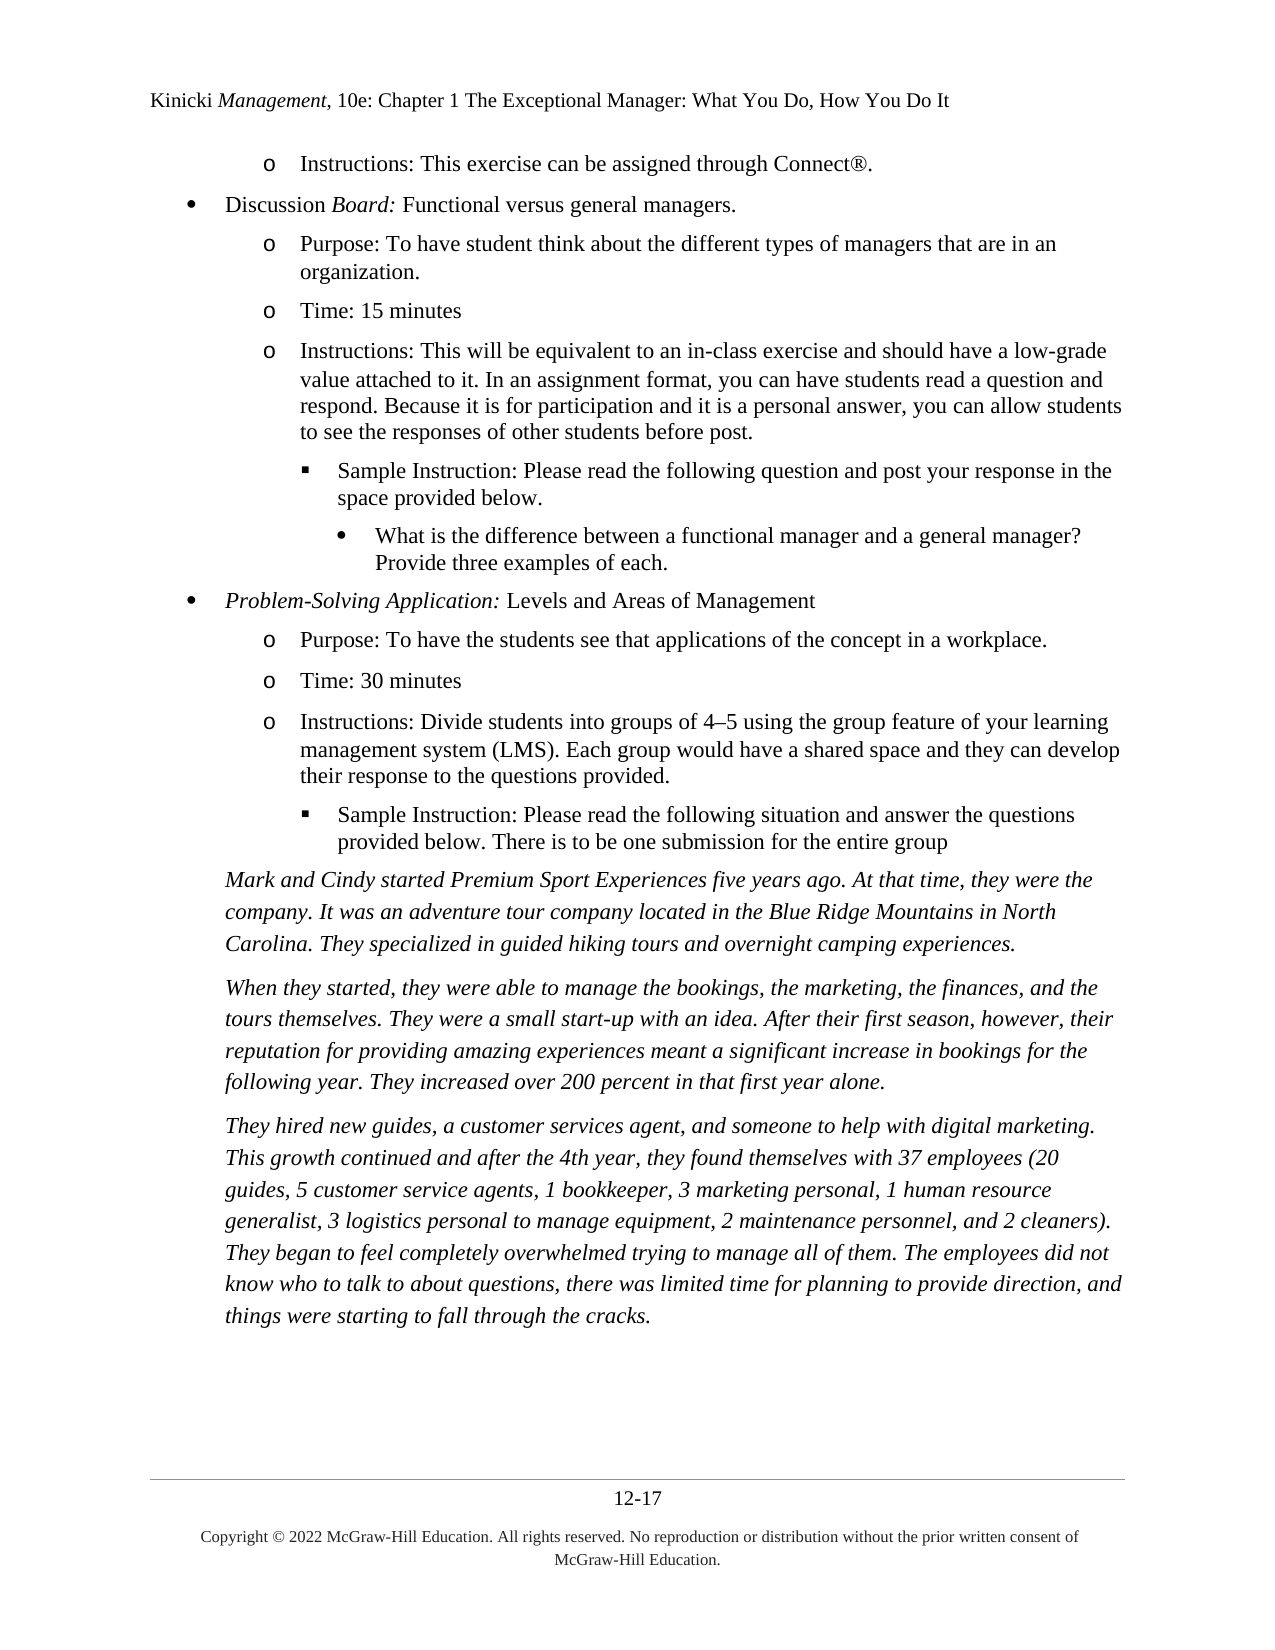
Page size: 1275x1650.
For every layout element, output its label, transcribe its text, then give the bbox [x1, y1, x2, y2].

text Time: 30 minutes [262, 667, 1125, 695]
text Purpose: To have student think about the different types of managers that are in an organization. [262, 229, 1125, 284]
text Instructions: This exercise can be assigned through Connect®. [262, 150, 1125, 178]
text Time: 15 minutes [262, 297, 1125, 325]
text Sample Instruction: Please read the following question and post your response in the space provided below. [300, 457, 1125, 510]
text Mark and Cindy started Premium Sport Experiences five years ago. At that time, they were the company. It was an adventure tour company located in the Blue Ridge Mountains in North Carolina. They specialized in guided hiking tours and overnight camping experiences. [225, 867, 1125, 956]
text Instructions: Divide students into groups of 4–5 using the group feature of your learning management system (LMS). Each group would have a shared space and they can develop their response to the questions provided. [262, 708, 1125, 789]
text Discussion Board: Functional versus general managers. [187, 191, 1125, 217]
text Purpose: To have the students see that applications of the concept in a workplace. [262, 626, 1125, 655]
text What is the difference between a functional manager and a general manager? Provide three examples of each. [337, 522, 1125, 575]
text When they started, they were able to manage the bookings, the marketing, the finances, and the tours themselves. They were a small start-up with an idea. After their first season, however, their reputation for providing amazing experiences meant a significant increase in bookings for the following year. They increased over 200 percent in that first year alone. [225, 974, 1125, 1095]
text Instructions: This will be equivalent to an in-class exercise and should have a low-grade value attached to it. In an assignment format, you can have students read a question and respond. Because it is for participation and it is a personal answer, you can allow students to see the responses of other students before post. [262, 337, 1125, 445]
text Problem-Solving Application: Levels and Areas of Management [187, 588, 1125, 614]
text They hired new guides, a customer services agent, and someone to help with digital marketing. This growth continued and after the 4th year, they found themselves with 37 employees (20 guides, 5 customer service agents, 1 bookkeeper, 3 marketing personal, 1 human resource generalist, 3 logistics personal to manage equipment, 2 maintenance personnel, and 2 cleaners). They began to feel completely overwhelmed trying to manage all of them. The employees did not know who to talk to about questions, there was limited time for planning to provide direction, and things were starting to fall through the cracks. [225, 1112, 1125, 1328]
text Sample Instruction: Please read the following situation and answer the questions provided below. There is to be one submission for the entire group [300, 801, 1125, 854]
